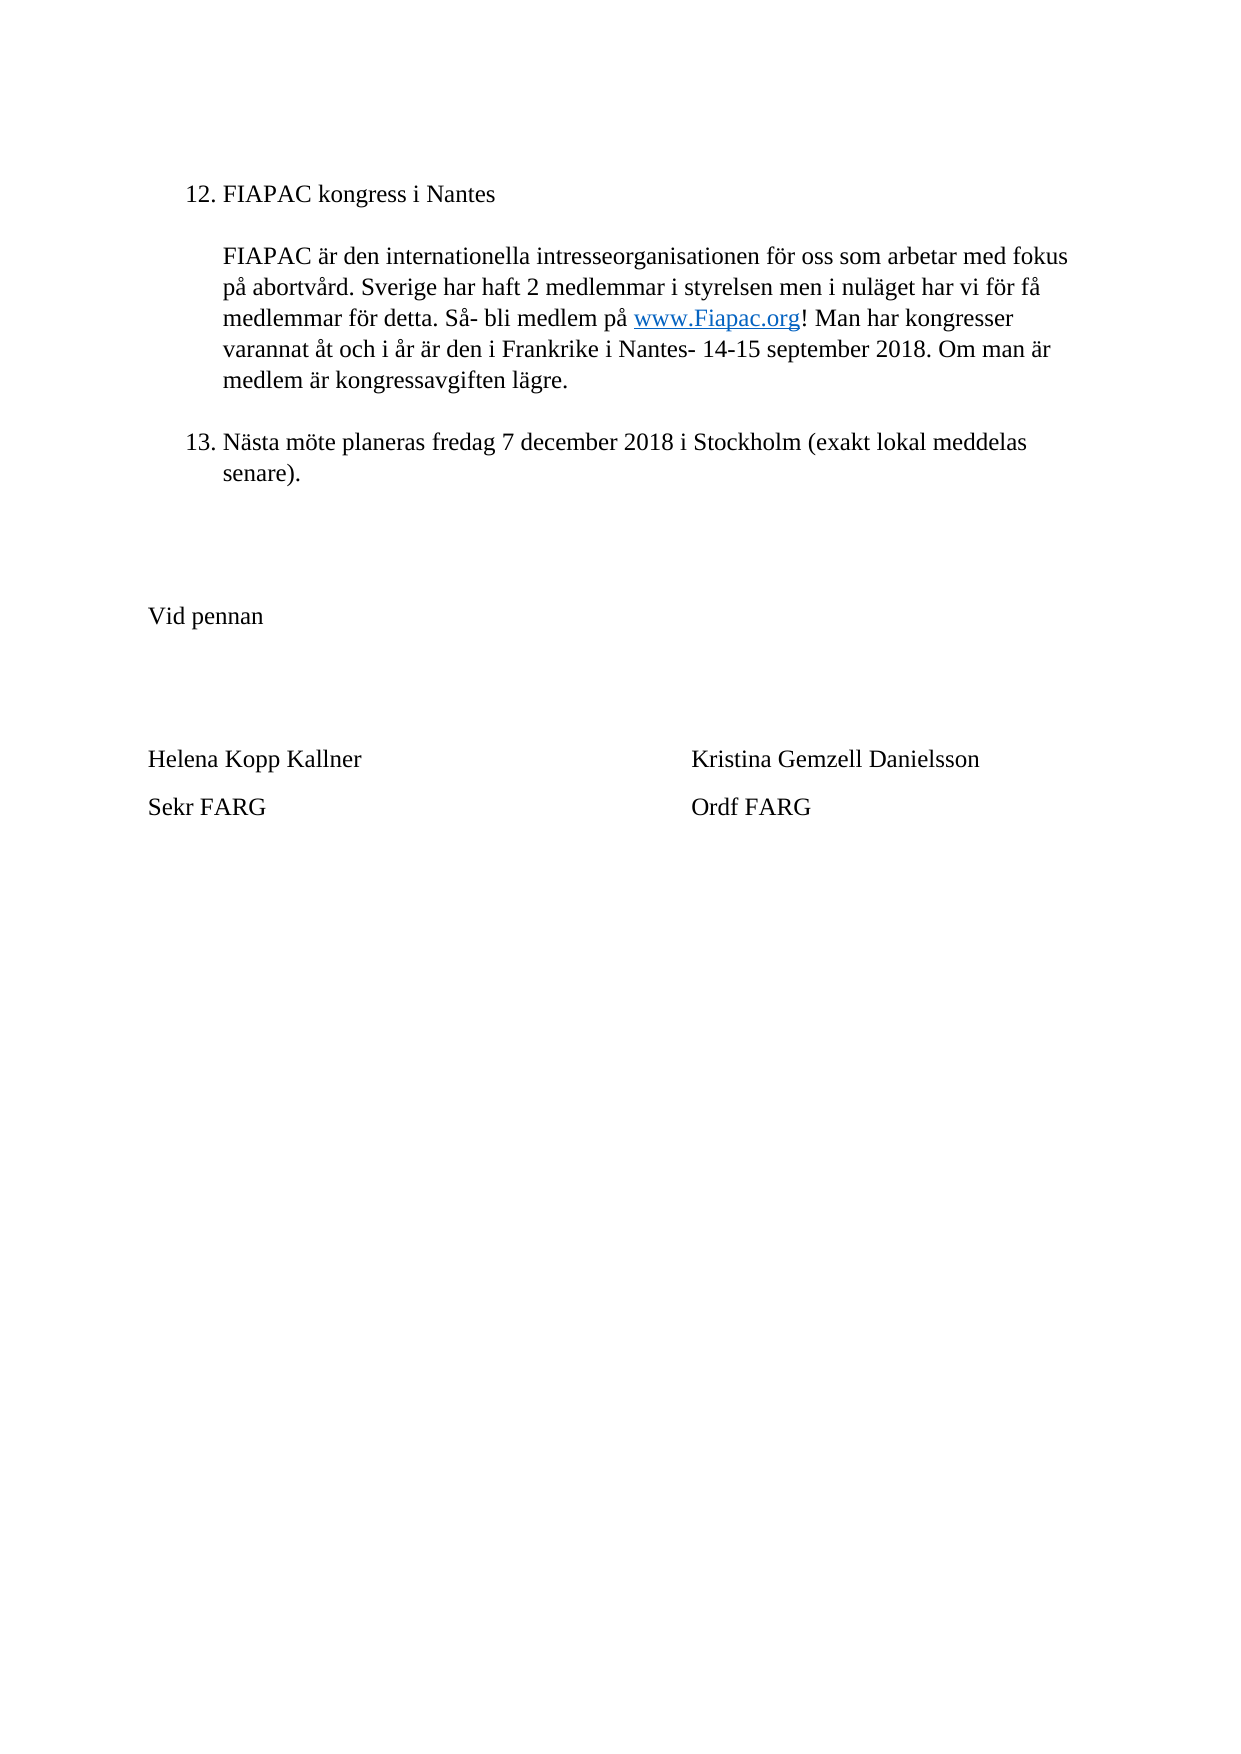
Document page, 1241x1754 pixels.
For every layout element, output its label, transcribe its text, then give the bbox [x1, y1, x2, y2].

text Sekr FARG Ordf FARG [148, 792, 1093, 821]
text Helena Kopp Kallner Kristina Gemzell Danielsson [148, 744, 1093, 773]
list FIAPAC är den internationella intresseorganisationen för oss som arbetar med fokus på abortvård. Sverige har haft 2 medlemmar i styrelsen men i nuläget har vi för få medlemmar för detta. Så- bli medlem på www.Fiapac.org! Man har kongresser varannat åt och i år är den i Frankrike i Nantes- 14-15 september 2018. Om man är medlem är kongressavgiften lägre. [223, 241, 1093, 394]
list Nästa möte planeras fredag 7 december 2018 i Stockholm (exakt lokal meddelas senare). [185, 427, 1093, 487]
list FIAPAC kongress i Nantes [185, 179, 1093, 207]
text Vid pennan [148, 601, 1093, 630]
